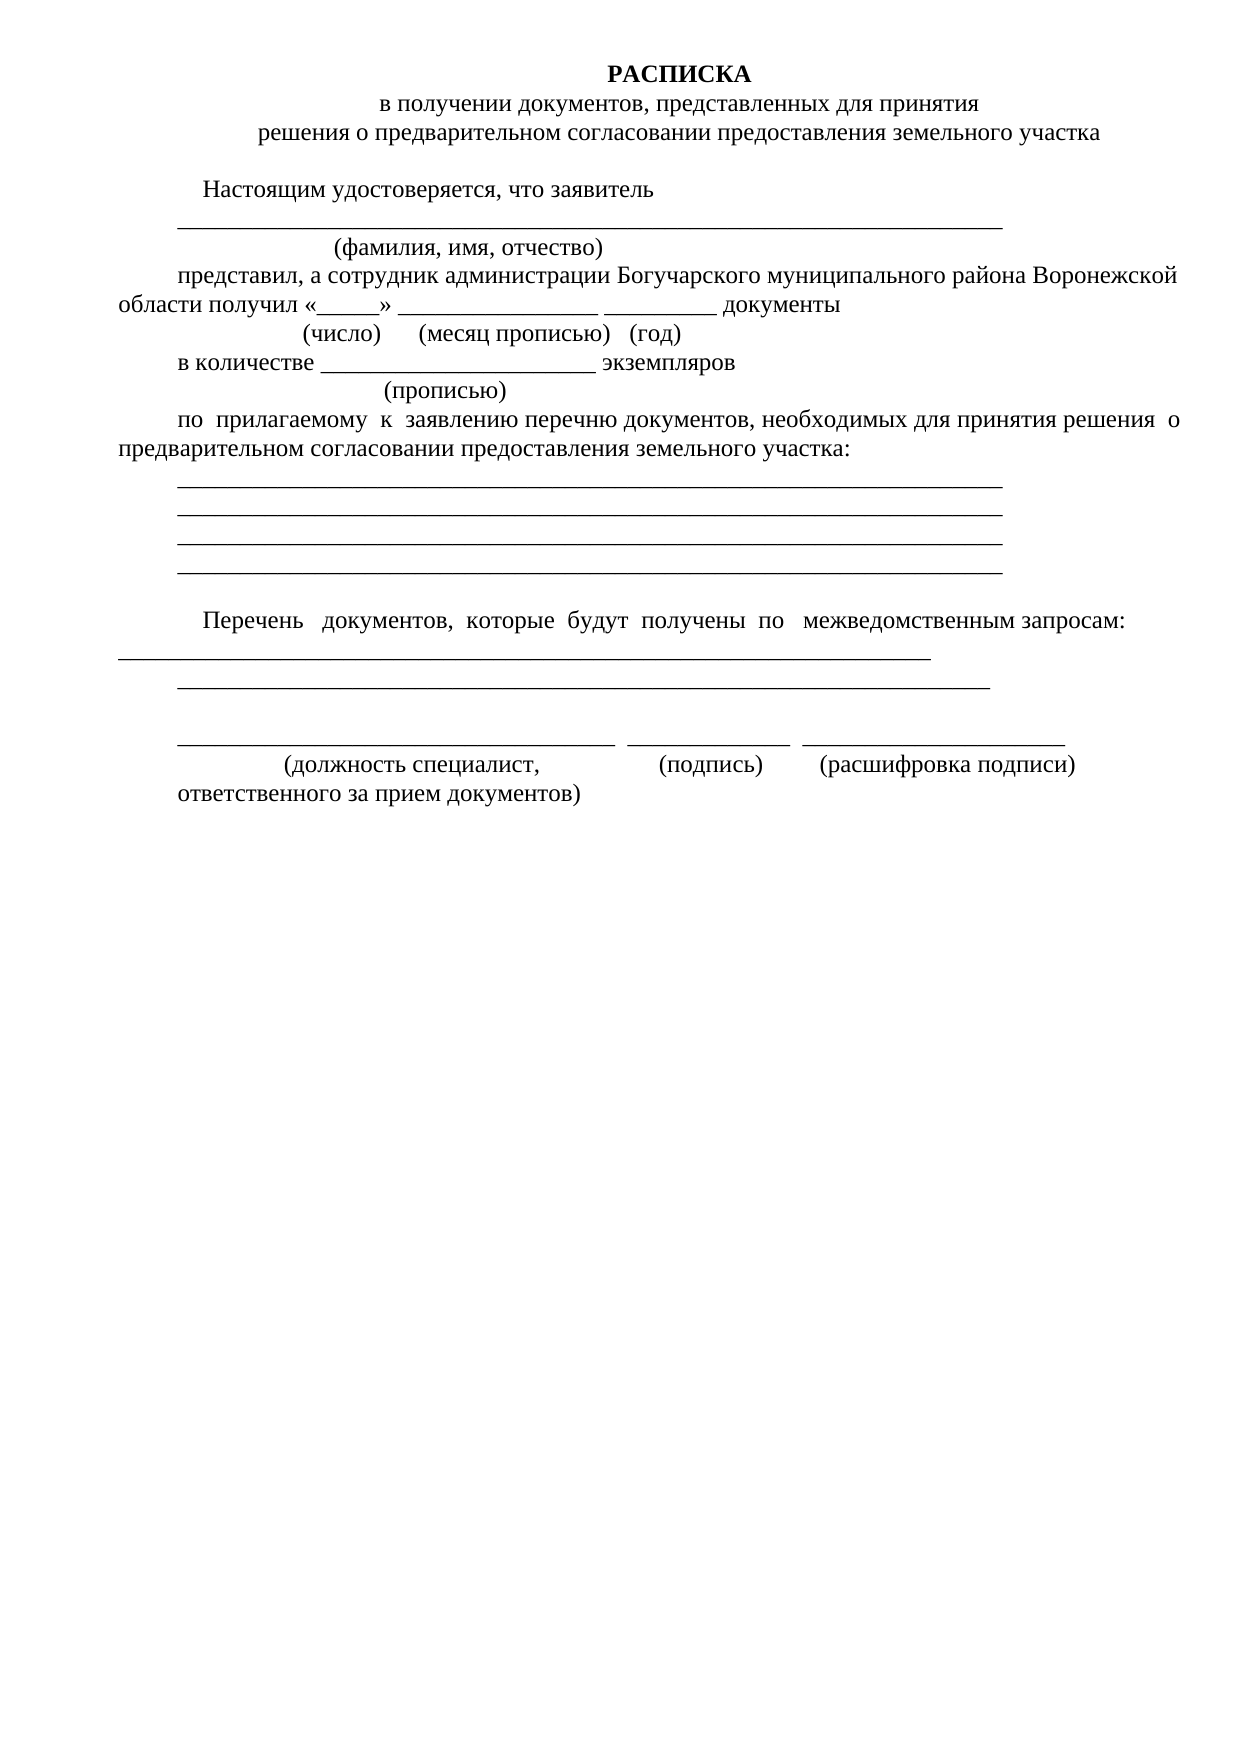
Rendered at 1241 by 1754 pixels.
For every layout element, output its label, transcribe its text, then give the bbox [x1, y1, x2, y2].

text ответственного за прием документов) [118, 778, 1181, 807]
text по прилагаемому к заявлению перечню документов, необходимых для принятия решения о предварительном согласовании предоставления земельного участка: [118, 404, 1181, 462]
text (должность специалист, (подпись) (расшифровка подписи) [118, 749, 1181, 778]
text ___________________________________ _____________ _____________________ [118, 720, 1181, 749]
text __________________________________________________________________ [118, 548, 1181, 577]
text __________________________________________________________________ [118, 490, 1181, 519]
text РАСПИСКА [118, 59, 1181, 88]
text Перечень документов, которые будут получены по межведомственным запросам: _________________________________________________________________ [118, 605, 1181, 663]
text _________________________________________________________________ [118, 663, 1181, 692]
text в количестве ______________________ экземпляров [118, 347, 1181, 375]
text представил, а сотрудник администрации Богучарского муниципального района Воронежской области получил «_____» ________________ _________ документы [118, 260, 1181, 318]
text Настоящим удостоверяется, что заявитель [118, 174, 1181, 203]
text __________________________________________________________________ [118, 462, 1181, 490]
text __________________________________________________________________ [118, 519, 1181, 548]
text в получении документов, представленных для принятия [118, 88, 1181, 117]
text решения о предварительном согласовании предоставления земельного участка [118, 117, 1181, 145]
text (фамилия, имя, отчество) [118, 232, 1181, 260]
text (прописью) [118, 375, 1181, 404]
text (число) (месяц прописью) (год) [118, 318, 1181, 347]
text __________________________________________________________________ [118, 203, 1181, 232]
